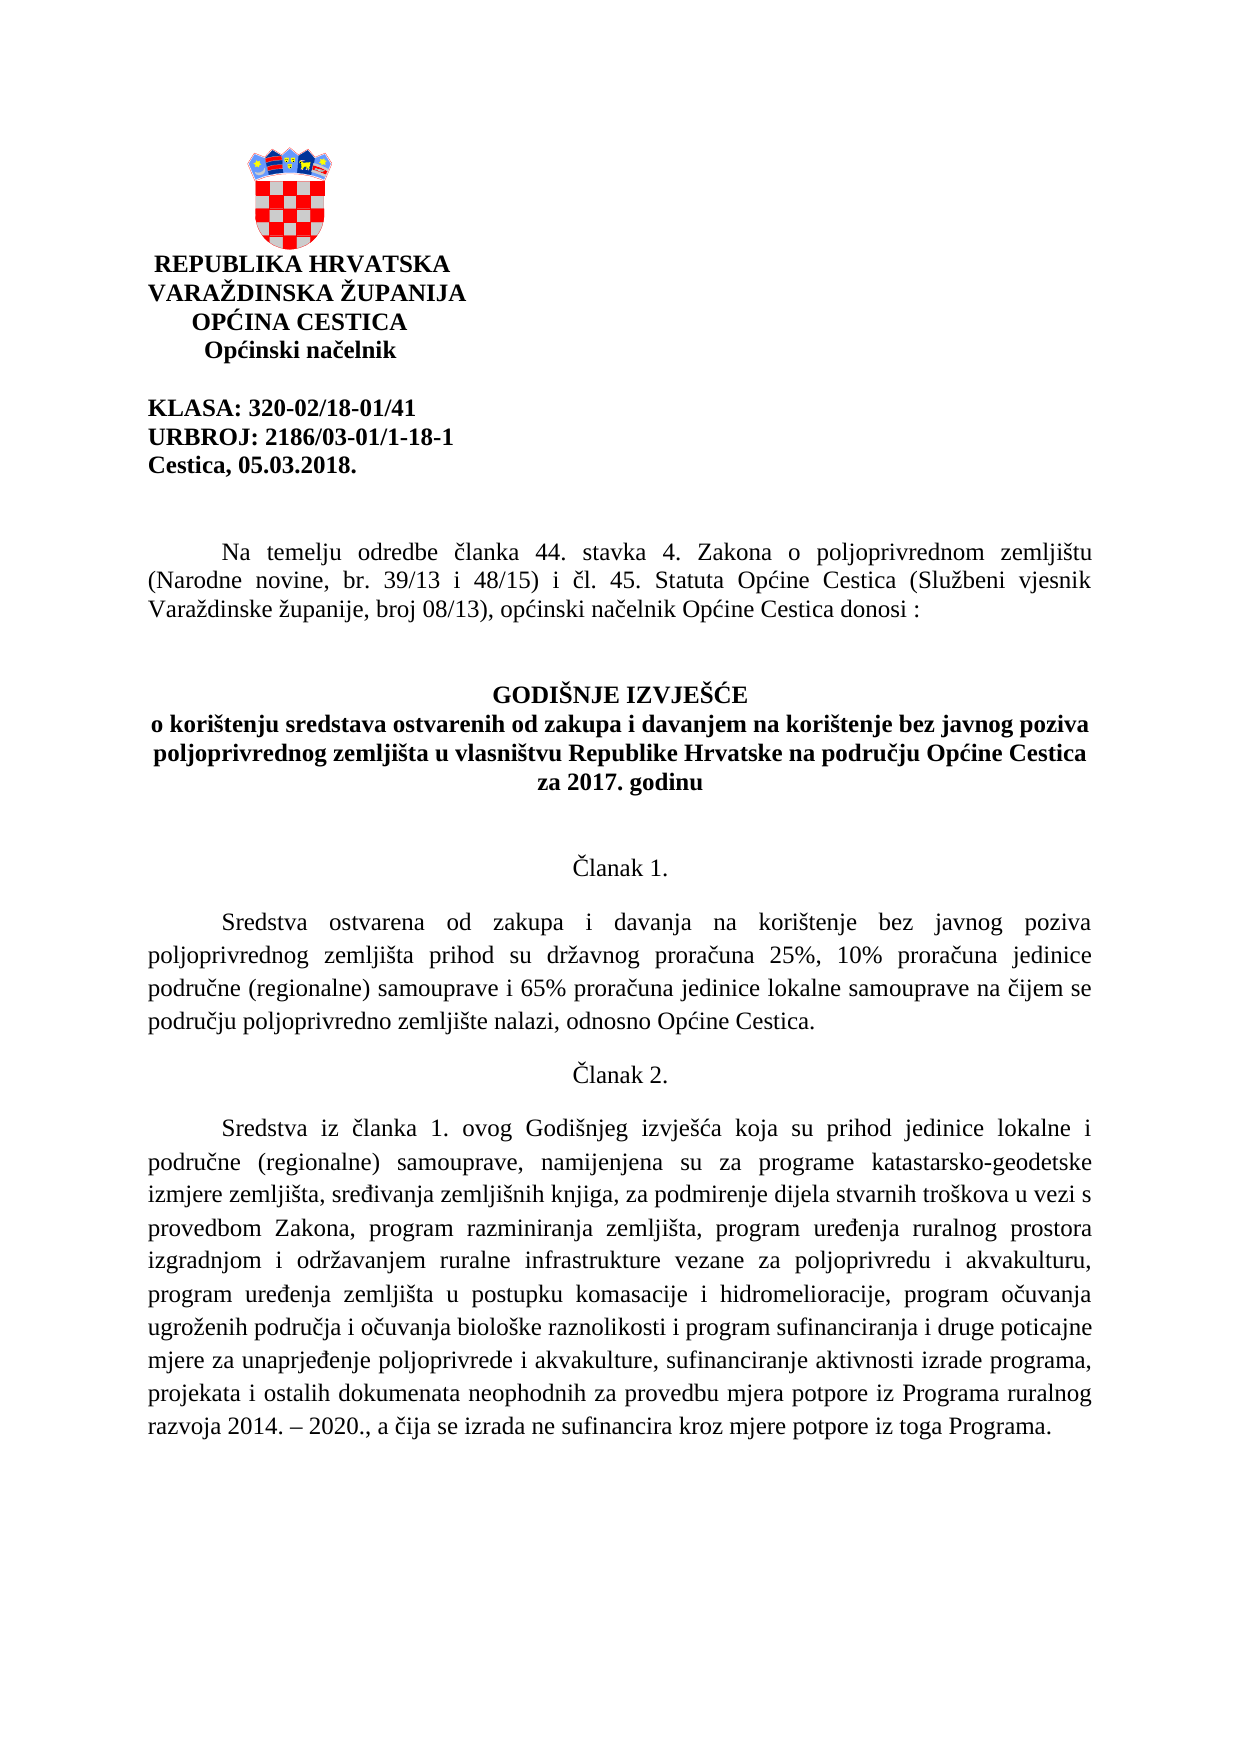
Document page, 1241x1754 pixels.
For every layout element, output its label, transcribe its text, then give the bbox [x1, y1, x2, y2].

text REPUBLIKA HRVATSKA [148, 249, 1093, 278]
text OPĆINA CESTICA [148, 307, 1093, 335]
text Općinski načelnik [148, 335, 1093, 364]
text Cestica, 05.03.2018. [148, 450, 1093, 479]
text URBROJ: 2186/03-01/1-18-1 [148, 422, 1093, 450]
text Sredstva ostvarena od zakupa i davanja na korištenje bez javnog poziva poljoprivrednog zemljišta prihod su državnog proračuna 25%, 10% proračuna jedinice područne (regionalne) samouprave i 65% proračuna jedinice lokalne samouprave na čijem se području poljoprivredno zemljište nalazi, odnosno Općine Cestica. [148, 907, 1093, 1034]
text KLASA: 320-02/18-01/41 [148, 393, 1093, 422]
text Sredstva iz članka 1. ovog Godišnjeg izvješća koja su prihod jedinice lokalne i područne (regionalne) samouprave, namijenjena su za programe katastarsko-geodetske izmjere zemljišta, sređivanja zemljišnih knjiga, za podmirenje dijela stvarnih troškova u vezi s provedbom Zakona, program razminiranja zemljišta, program uređenja ruralnog prostora izgradnjom i održavanjem ruralne infrastrukture vezane za poljoprivredu i akvakulturu, program uređenja zemljišta u postupku komasacije i hidromelioracije, program očuvanja ugroženih područja i očuvanja biološke raznolikosti i program sufinanciranja i druge poticajne mjere za unaprjeđenje poljoprivrede i akvakulture, sufinanciranje aktivnosti izrade programa, projekata i ostalih dokumenata neophodnih za provedbu mjera potpore iz Programa ruralnog razvoja 2014. – 2020., a čija se izrada ne sufinancira kroz mjere potpore iz toga Programa. [148, 1113, 1093, 1439]
text GODIŠNJE IZVJEŠĆE [148, 680, 1093, 709]
text o korištenju sredstava ostvarenih od zakupa i davanjem na korištenje bez javnog poziva poljoprivrednog zemljišta u vlasništvu Republike Hrvatske na području Općine Cestica za 2017. godinu [148, 709, 1093, 795]
text VARAŽDINSKA ŽUPANIJA [148, 278, 1093, 307]
text Na temelju odredbe članka 44. stavka 4. Zakona o poljoprivrednom zemljištu (Narodne novine, br. 39/13 i 48/15) i čl. 45. Statuta Općine Cestica (Službeni vjesnik Varaždinske županije, broj 08/13), općinski načelnik Općine Cestica donosi : [148, 537, 1093, 623]
text Članak 1. [148, 853, 1093, 882]
text Članak 2. [148, 1060, 1093, 1088]
